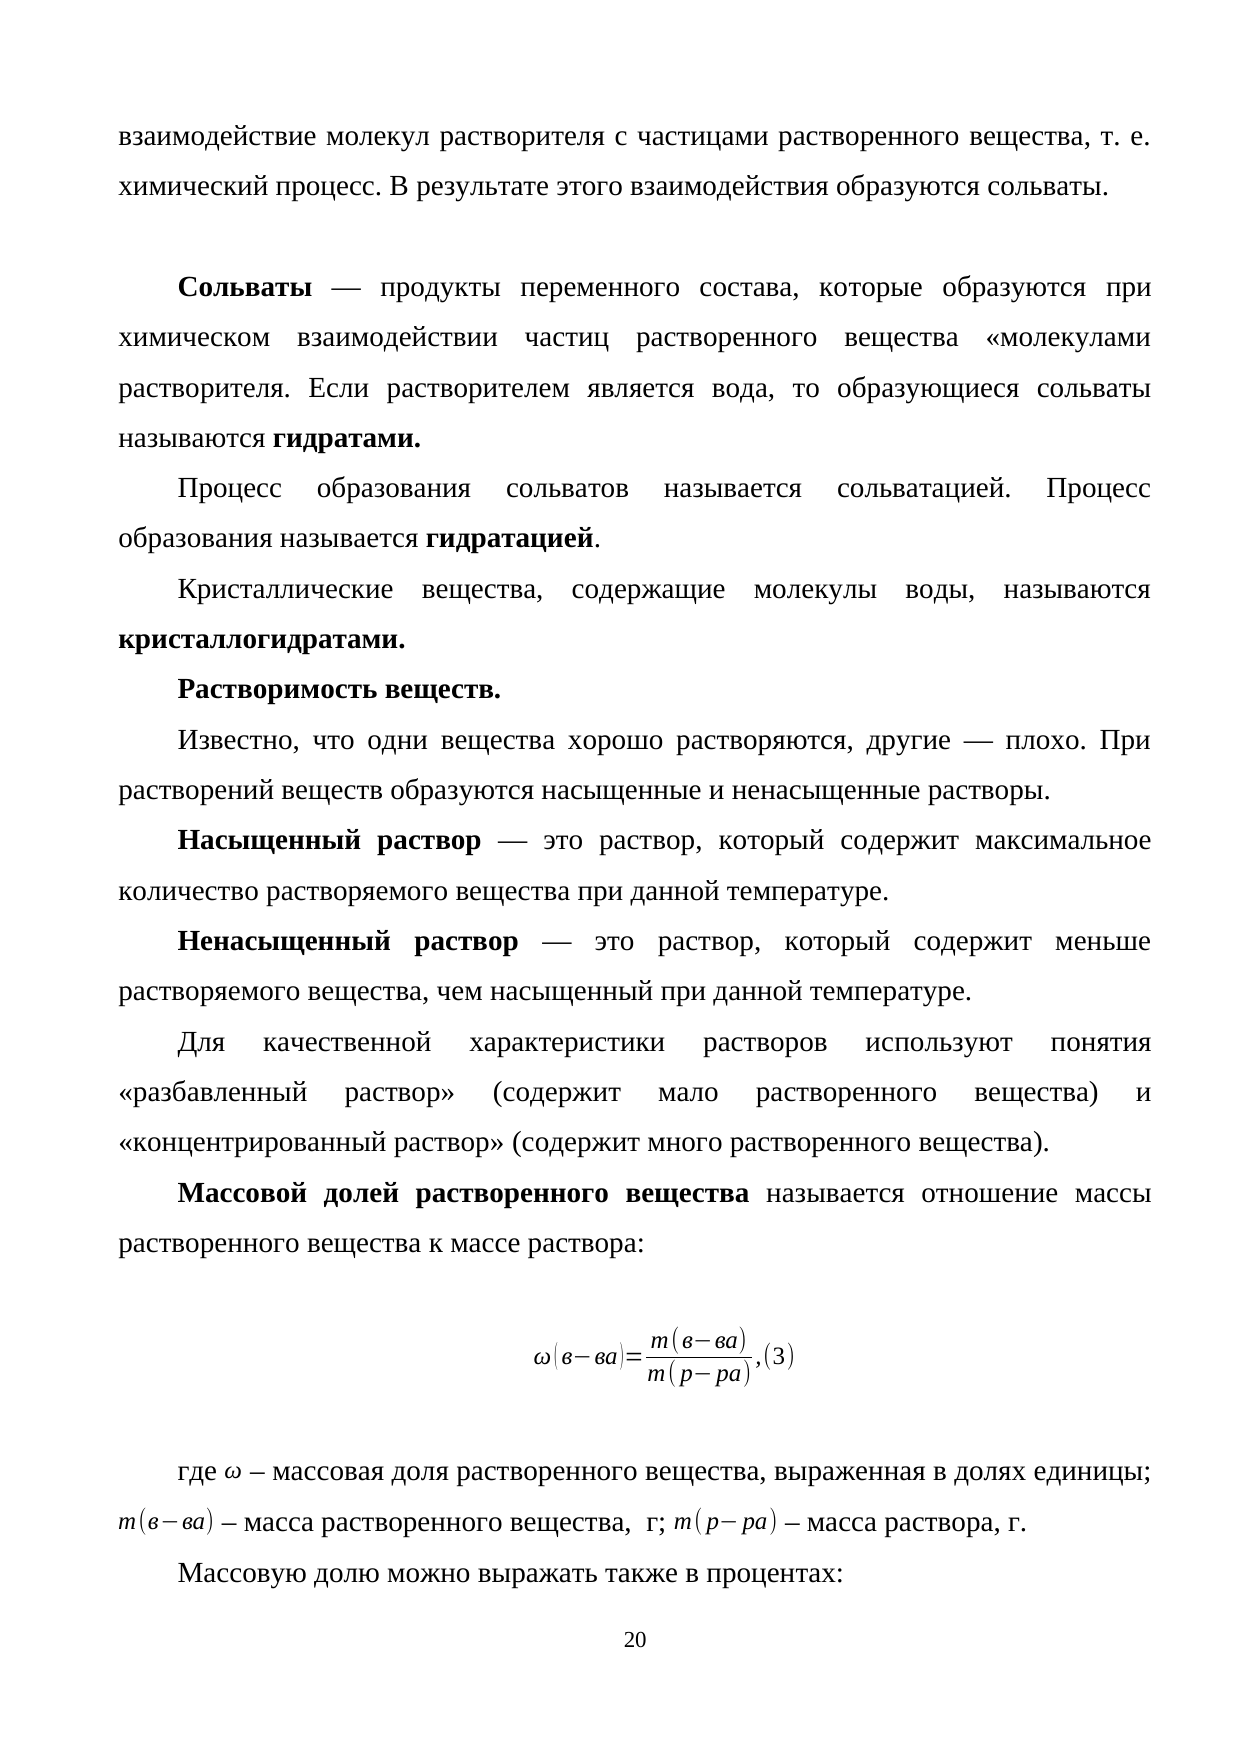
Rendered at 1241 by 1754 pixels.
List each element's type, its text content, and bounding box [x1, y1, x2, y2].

text Массовой долей растворенного вещества называется отношение массы растворенного вещества к массе раствора: [118, 1175, 1152, 1258]
text Процесс образования сольватов называется сольватацией. Процесс образования называется гидратацией. [118, 470, 1152, 554]
text Массовую долю можно выражать также в процентах: [118, 1555, 1152, 1588]
text Растворимость веществ. [118, 672, 1152, 705]
text Для качественной характеристики растворов используют понятия «разбавленный раствор» (содержит мало растворенного вещества) и «концентрированный раствор» (содержит много растворенного вещества). [118, 1024, 1152, 1158]
text Известно, что одни вещества хорошо растворяются, другие — плохо. При растворений веществ образуются насыщенные и ненасыщенные растворы. [118, 722, 1152, 806]
text Сольваты — продукты переменного состава, которые образуются при химическом взаимодействии частиц растворенного вещества «молекулами растворителя. Если растворителем является вода, то образующиеся сольваты называются гидратами. [118, 269, 1152, 453]
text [118, 118, 1152, 202]
text Кристаллические вещества, содержащие молекулы воды, называются кристаллогидратами. [118, 571, 1152, 655]
text Ненасыщенный раствор — это раствор, который содержит меньше растворяемого вещества, чем насыщенный при данной температуре. [118, 923, 1152, 1007]
text где – массовая доля растворенного вещества, выраженная в долях единицы; – масса растворенного вещества, г; – масса раствора, г. [118, 1453, 1152, 1538]
text Насыщенный раствор — это раствор, который содержит максимальное количество растворяемого вещества при данной температуре. [118, 822, 1152, 906]
